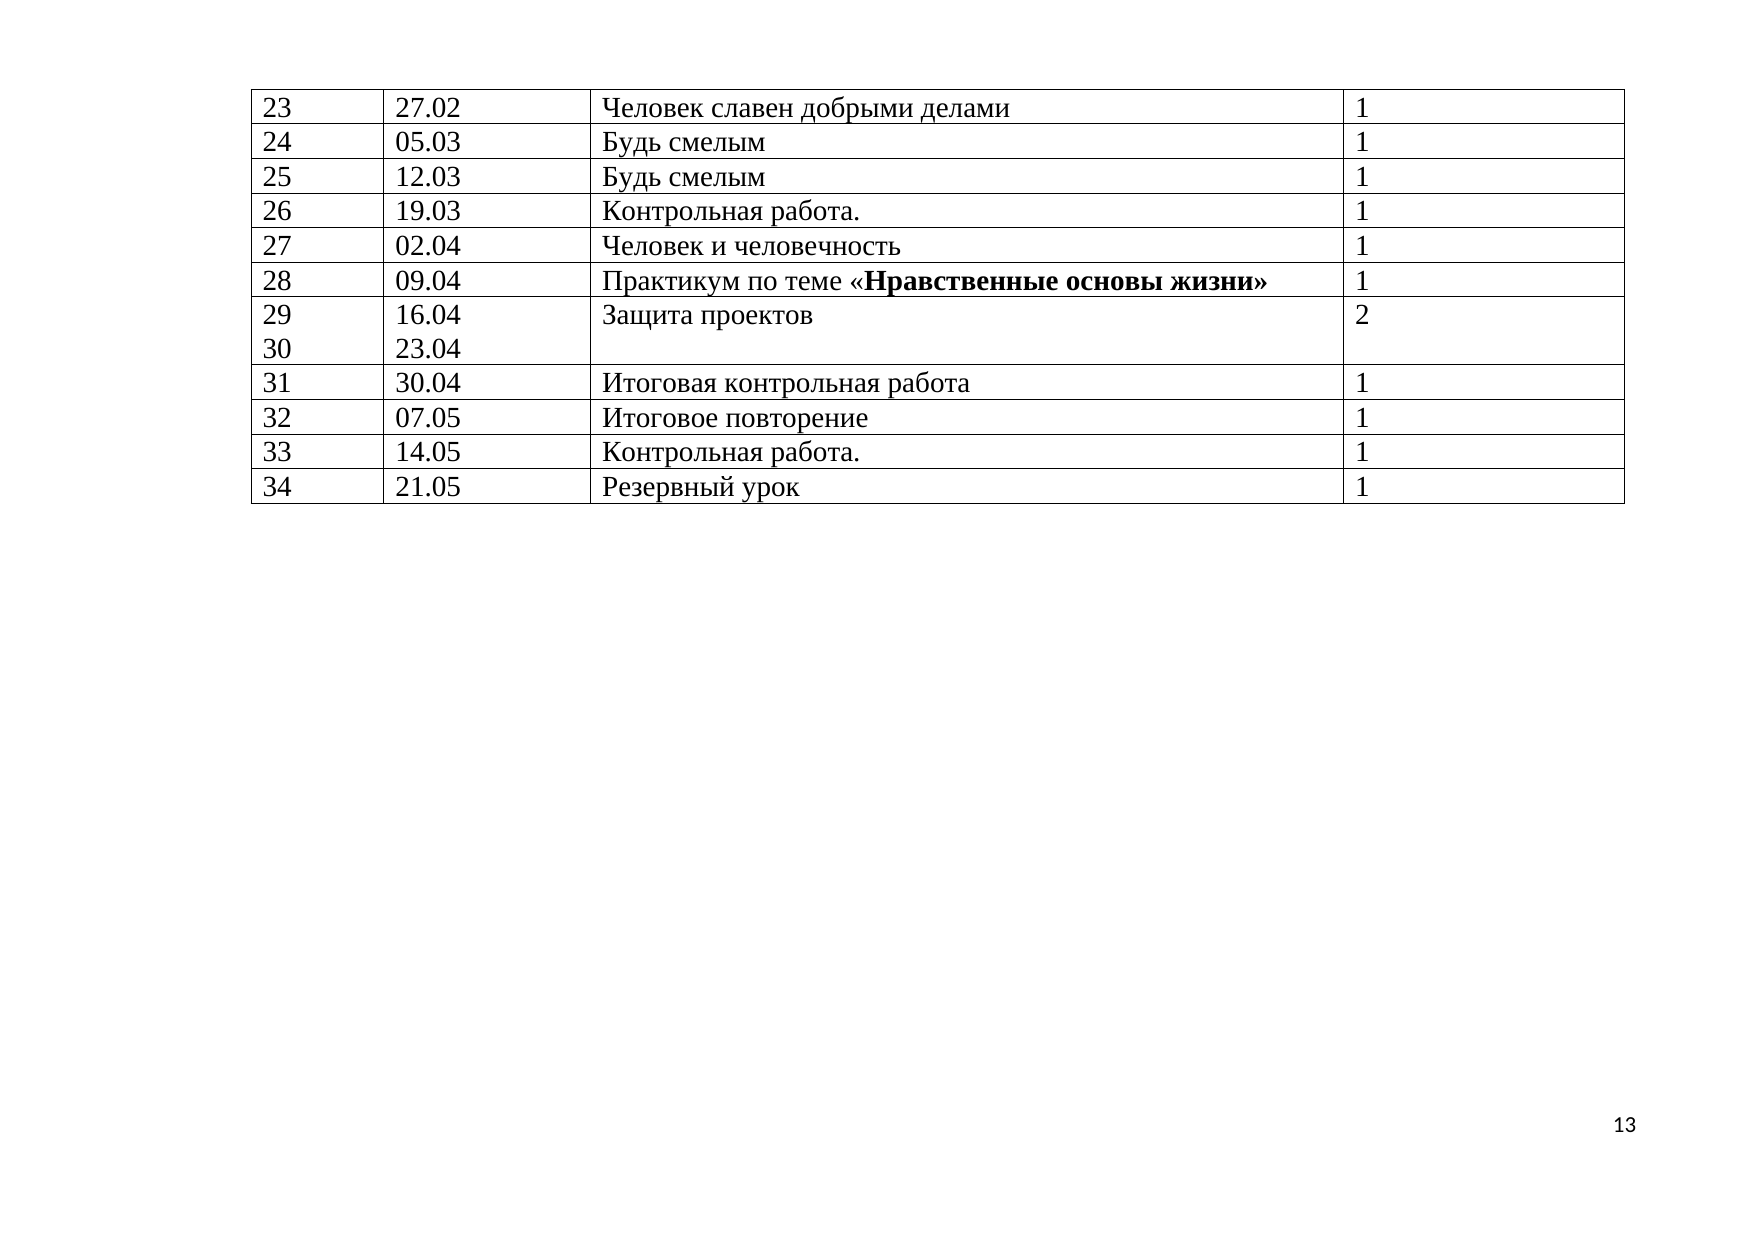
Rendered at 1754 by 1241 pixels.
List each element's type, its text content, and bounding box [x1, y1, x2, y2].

table_cell Контрольная работа. [591, 194, 1343, 227]
table_cell Контрольная работа. [591, 435, 1343, 468]
table_cell 29 30 [252, 297, 383, 364]
table_cell Будь смелым [591, 159, 1343, 192]
table_cell 24 [252, 124, 383, 158]
table_cell 27.02 [384, 90, 590, 123]
table_cell 25 [252, 159, 383, 192]
table_cell Резервный урок [591, 469, 1343, 503]
table_cell 12.03 [384, 159, 590, 192]
table_cell 09.04 [384, 263, 590, 296]
table_cell 32 [252, 400, 383, 433]
table_cell 34 [252, 469, 383, 503]
table_cell 23 [252, 90, 383, 123]
table_cell 1 [1344, 159, 1624, 192]
table_cell Итоговая контрольная работа [591, 365, 1343, 399]
table_cell 1 [1344, 90, 1624, 123]
table_cell 31 [252, 365, 383, 399]
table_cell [591, 90, 1343, 123]
table_cell Будь смелым [591, 124, 1343, 158]
table_cell Человек и человечность [591, 228, 1343, 262]
table_cell 2 [1344, 297, 1624, 364]
table_cell Итоговое повторение [591, 400, 1343, 433]
table_cell 1 [1344, 124, 1624, 158]
table_cell 14.05 [384, 435, 590, 468]
table_cell 1 [1344, 400, 1624, 433]
table_cell 1 [1344, 435, 1624, 468]
table_cell 02.04 [384, 228, 590, 262]
table_cell 07.05 [384, 400, 590, 433]
table_cell 16.04 23.04 [384, 297, 590, 364]
table_cell 26 [252, 194, 383, 227]
table_cell 05.03 [384, 124, 590, 158]
table_cell 1 [1344, 228, 1624, 262]
table_cell 1 [1344, 194, 1624, 227]
table_cell 1 [1344, 263, 1624, 296]
table_cell 28 [252, 263, 383, 296]
table_cell 1 [1344, 365, 1624, 399]
table_cell 19.03 [384, 194, 590, 227]
table_cell 27 [252, 228, 383, 262]
table_cell 1 [1344, 469, 1624, 503]
table_cell Защита проектов [591, 297, 1343, 364]
table_cell 33 [252, 435, 383, 468]
table_cell 30.04 [384, 365, 590, 399]
table_cell Практикум по теме «Нравственные основы жизни» [591, 263, 1343, 296]
table_cell 21.05 [384, 469, 590, 503]
